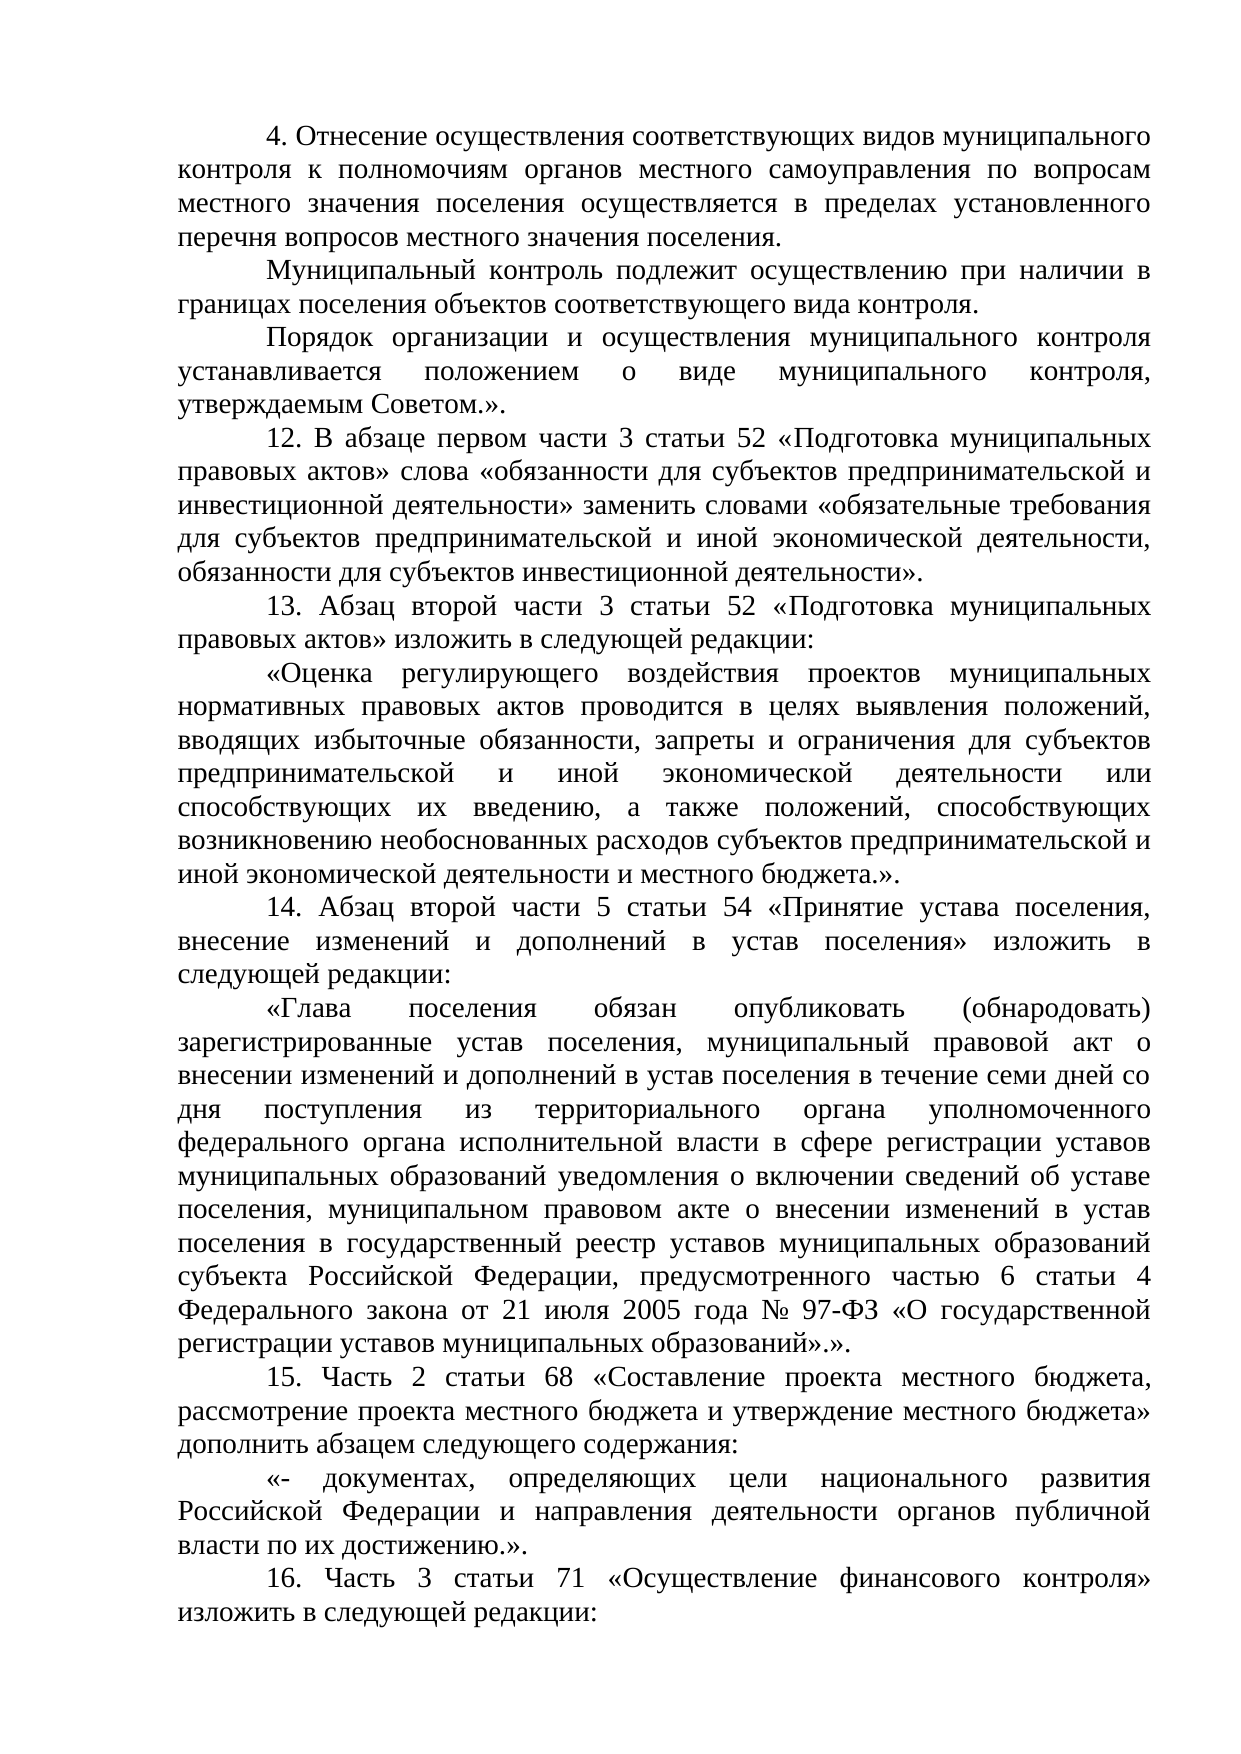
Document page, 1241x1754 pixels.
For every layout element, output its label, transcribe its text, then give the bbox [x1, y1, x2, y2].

text «- документах, определяющих цели национального развития Российской Федерации и направления деятельности органов публичной власти по их достижению.». [177, 1460, 1152, 1560]
text «Глава поселения обязан опубликовать (обнародовать) зарегистрированные устав поселения, муниципальный правовой акт о внесении изменений и дополнений в устав поселения в течение семи дней со дня поступления из территориального органа уполномоченного федерального органа исполнительной власти в сфере регистрации уставов муниципальных образований уведомления о включении сведений об уставе поселения, муниципальном правовом акте о внесении изменений в устав поселения в государственный реестр уставов муниципальных образований субъекта Российской Федерации, предусмотренного частью 6 статьи 4 Федерального закона от 21 июля 2005 года № 97-ФЗ «О государственной регистрации уставов муниципальных образований».». [177, 990, 1152, 1359]
text 13. Абзац второй части 3 статьи 52 «Подготовка муниципальных правовых актов» изложить в следующей редакции: [177, 588, 1152, 655]
text Порядок организации и осуществления муниципального контроля устанавливается положением о виде муниципального контроля, утверждаемым Советом.». [177, 319, 1152, 420]
text «Оценка регулирующего воздействия проектов муниципальных нормативных правовых актов проводится в целях выявления положений, вводящих избыточные обязанности, запреты и ограничения для субъектов предпринимательской и иной экономической деятельности или способствующих их введению, а также положений, способствующих возникновению необоснованных расходов субъектов предпринимательской и иной экономической деятельности и местного бюджета.». [177, 655, 1152, 889]
text Муниципальный контроль подлежит осуществлению при наличии в границах поселения объектов соответствующего вида контроля. [177, 252, 1152, 319]
text 4. Отнесение осуществления соответствующих видов муниципального контроля к полномочиям органов местного самоуправления по вопросам местного значения поселения осуществляется в пределах установленного перечня вопросов местного значения поселения. [177, 118, 1152, 252]
text 14. Абзац второй части 5 статьи 54 «Принятие устава поселения, внесение изменений и дополнений в устав поселения» изложить в следующей редакции: [177, 889, 1152, 990]
text 16. Часть 3 статьи 71 «Осуществление финансового контроля» изложить в следующей редакции: [177, 1560, 1152, 1627]
text 12. В абзаце первом части 3 статьи 52 «Подготовка муниципальных правовых актов» слова «обязанности для субъектов предпринимательской и инвестиционной деятельности» заменить словами «обязательные требования для субъектов предпринимательской и иной экономической деятельности, обязанности для субъектов инвестиционной деятельности». [177, 420, 1152, 588]
text 15. Часть 2 статьи 68 «Составление проекта местного бюджета, рассмотрение проекта местного бюджета и утверждение местного бюджета» дополнить абзацем следующего содержания: [177, 1359, 1152, 1460]
